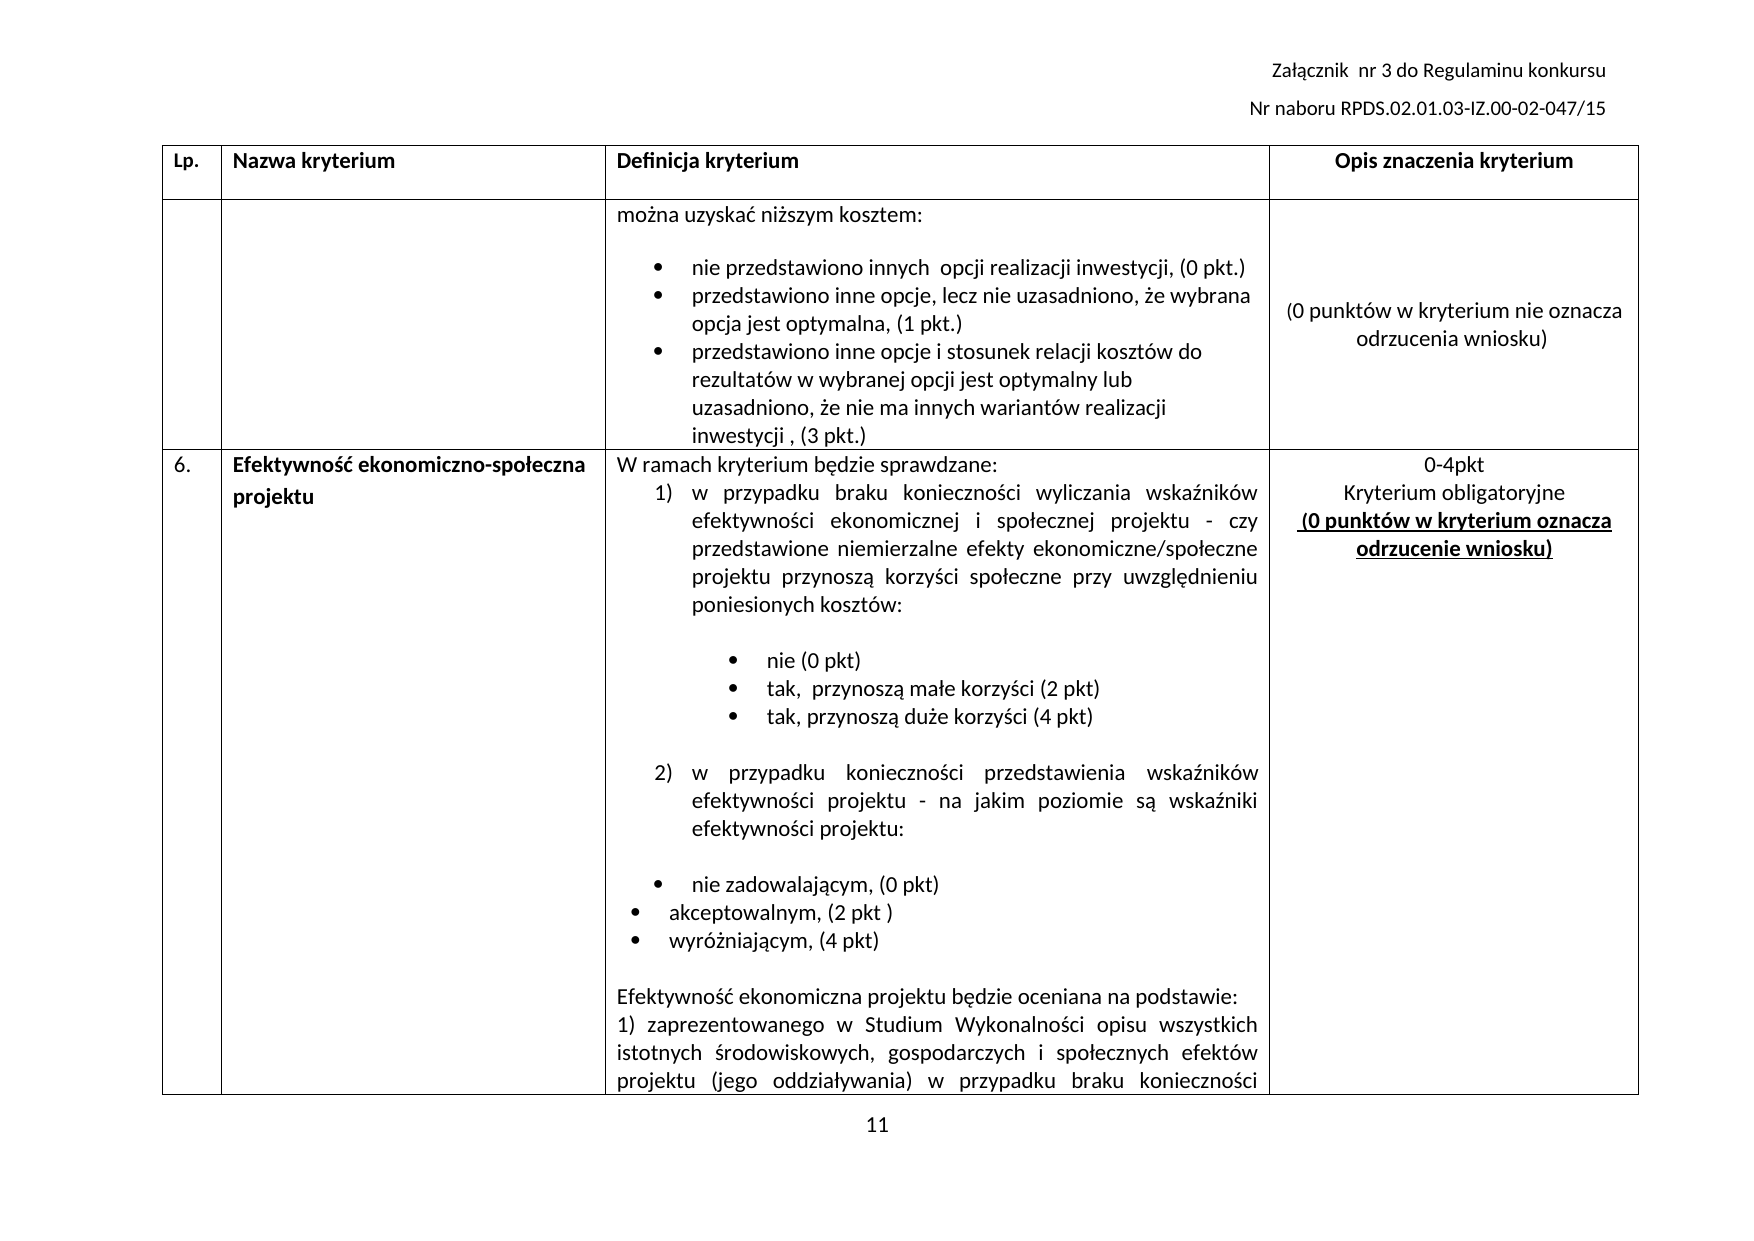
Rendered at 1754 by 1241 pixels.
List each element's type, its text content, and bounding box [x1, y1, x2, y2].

table_cell 6. [163, 450, 221, 1094]
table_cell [606, 450, 1269, 1094]
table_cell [1270, 200, 1638, 449]
table_cell 5. [163, 200, 221, 449]
table_header Lp. [163, 146, 221, 199]
table_header Nazwa kryterium [222, 146, 605, 199]
table_header Definicja kryterium [606, 146, 1269, 199]
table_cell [222, 450, 605, 1094]
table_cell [222, 200, 605, 449]
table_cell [606, 200, 1269, 449]
table_header Opis znaczenia kryterium [1270, 146, 1638, 199]
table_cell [1270, 450, 1638, 1094]
